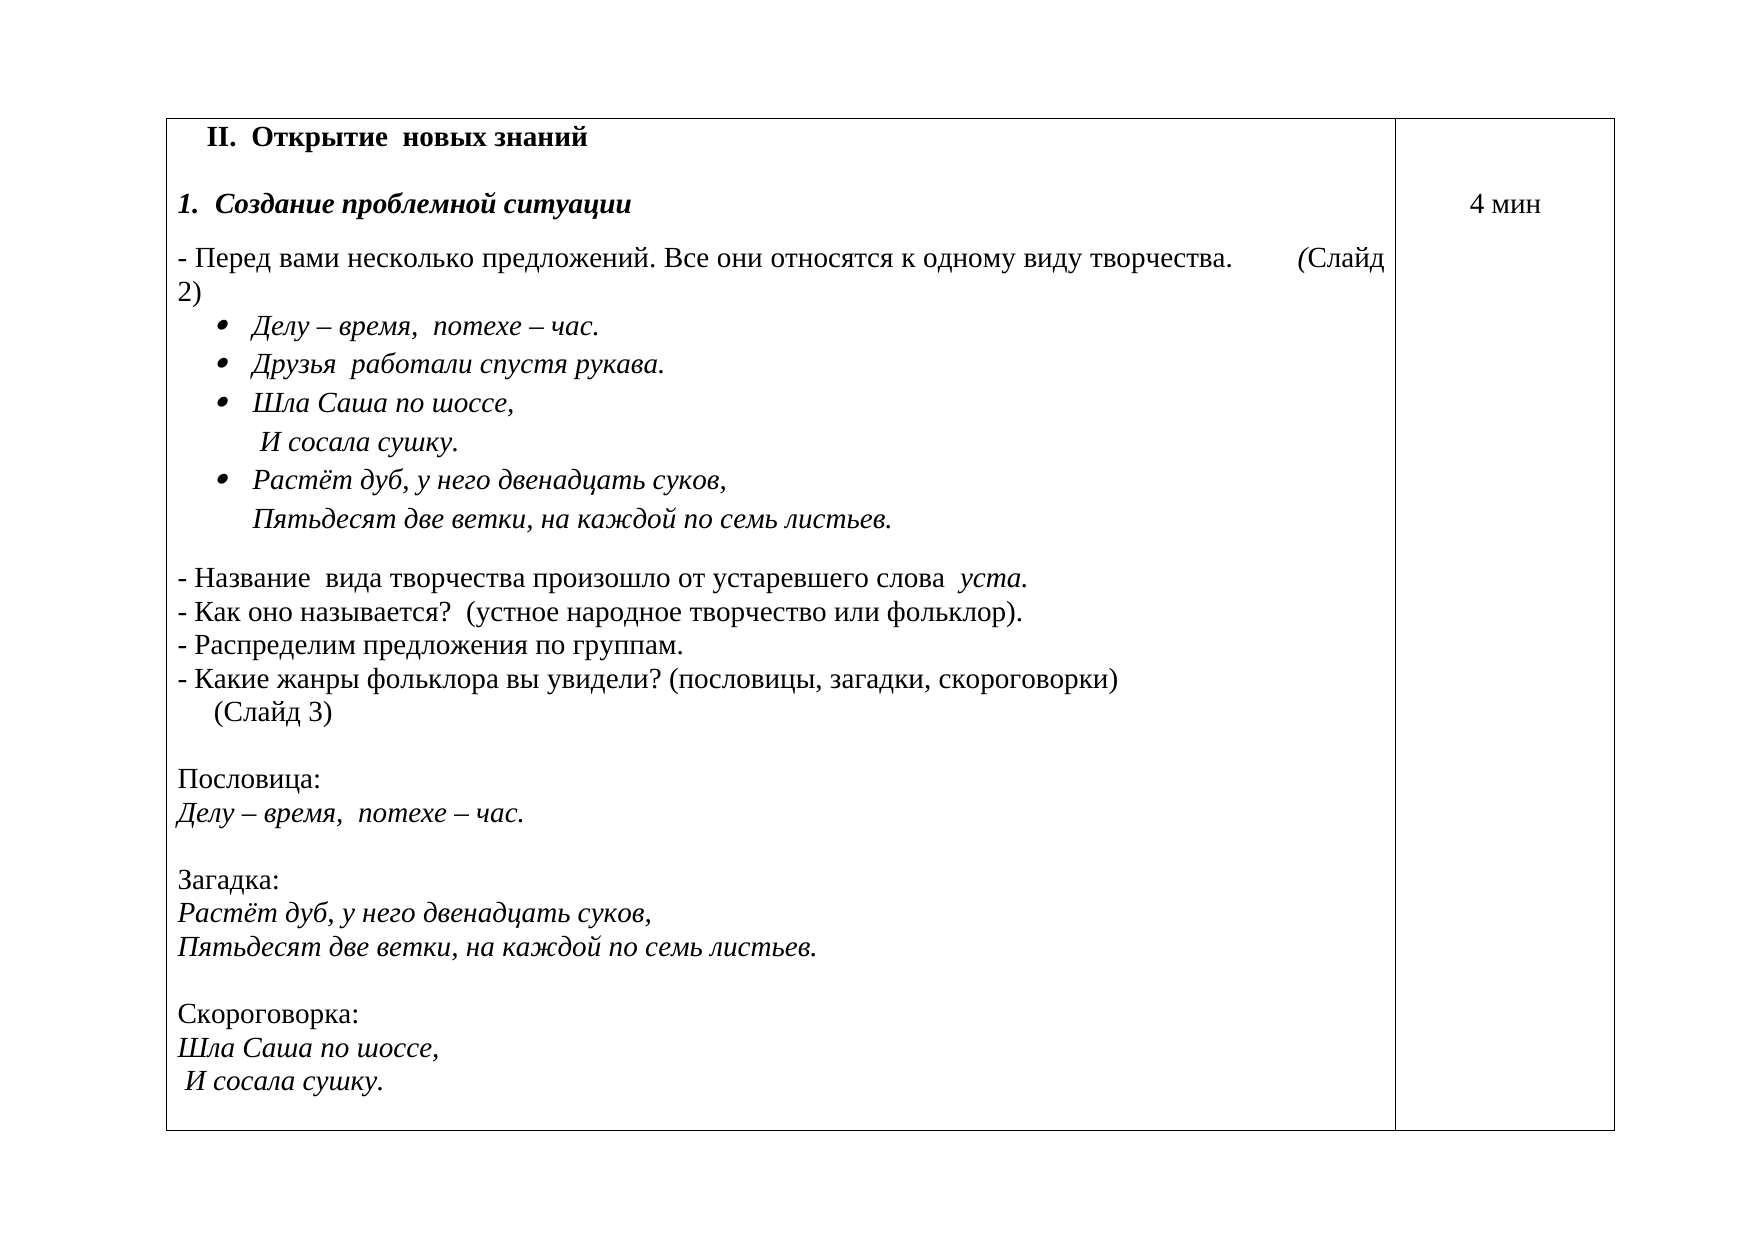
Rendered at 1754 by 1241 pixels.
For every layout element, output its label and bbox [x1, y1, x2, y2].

table_cell [167, 119, 1395, 1130]
table_cell [1396, 119, 1614, 1130]
